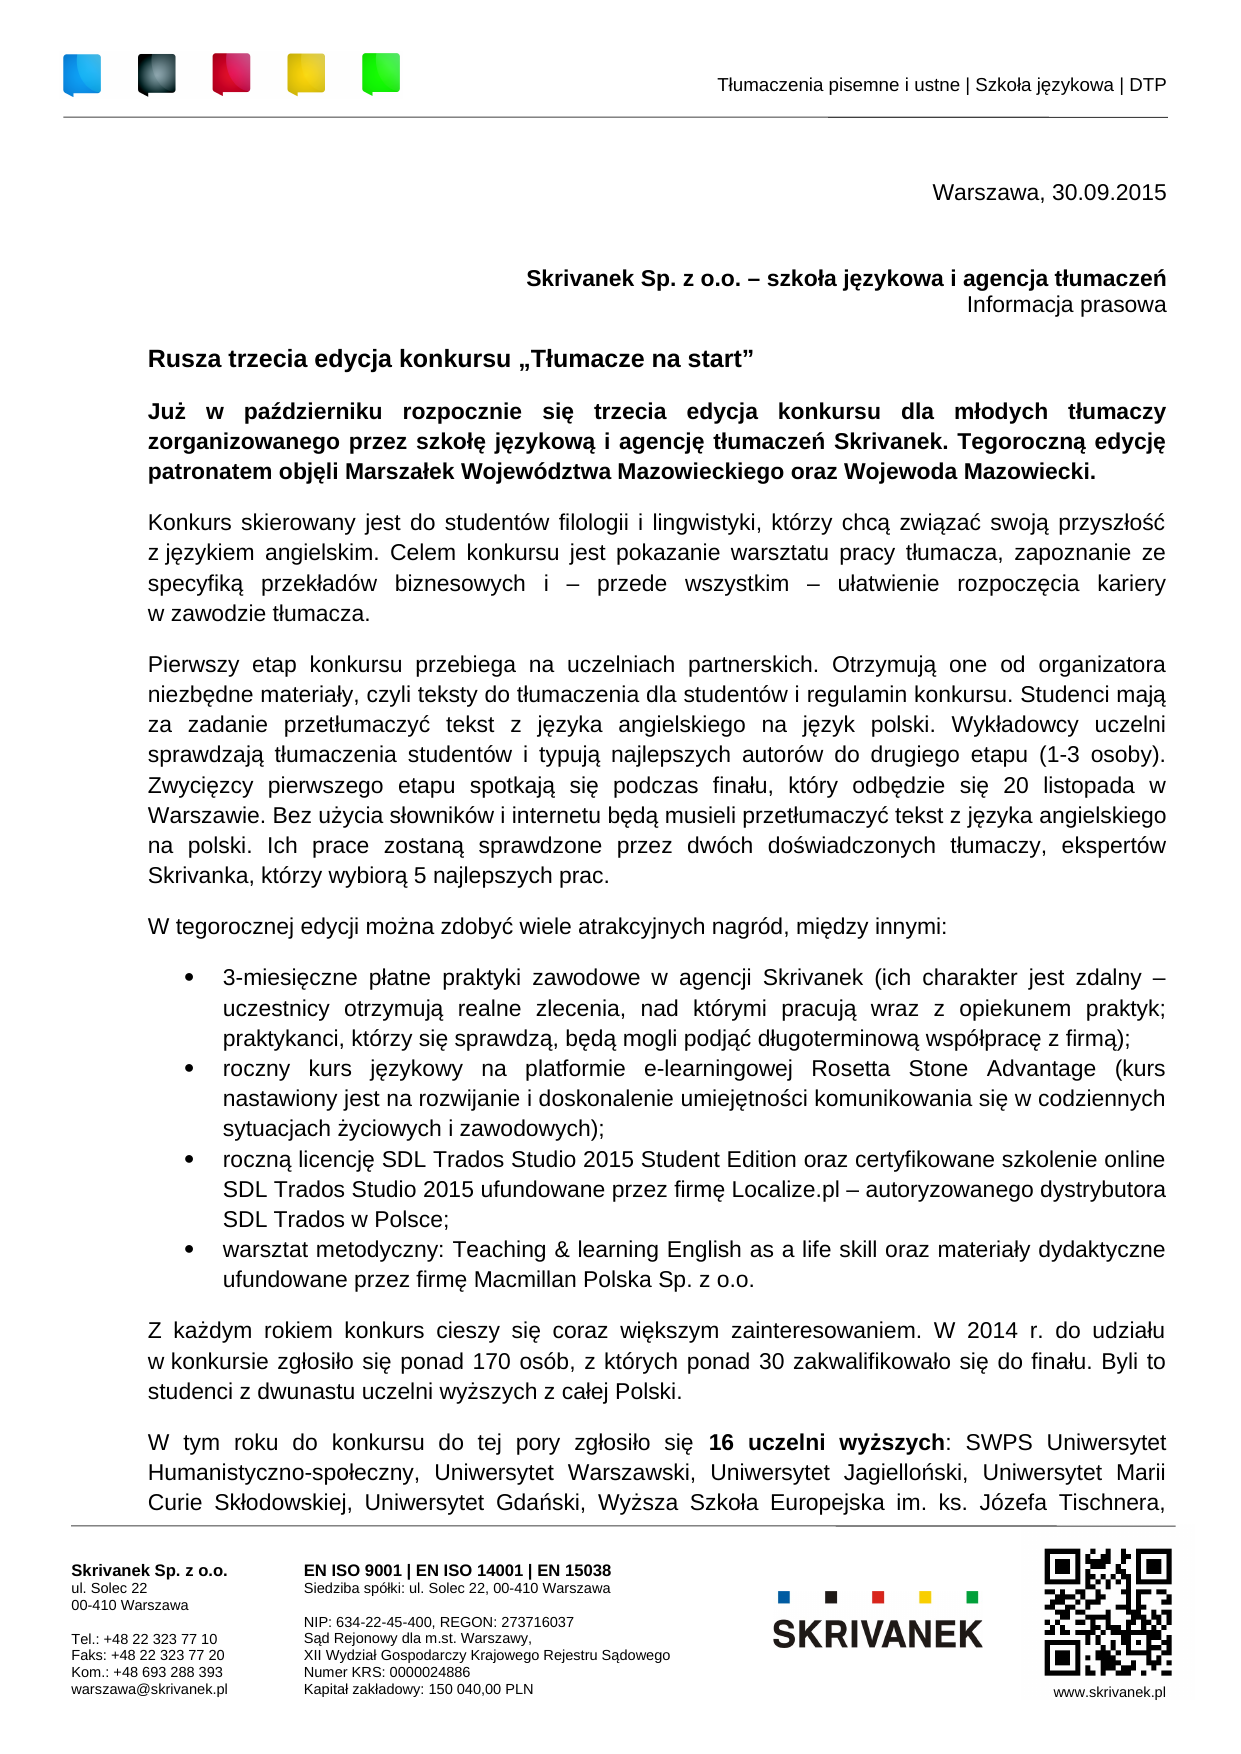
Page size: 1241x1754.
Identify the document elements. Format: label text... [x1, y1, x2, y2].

text Skrivanek Sp. z o.o. – szkoła językowa i agencja tłumaczeń [148, 265, 1167, 291]
picture [773, 1591, 983, 1648]
text Z każdym rokiem konkurs cieszy się coraz większym zainteresowaniem. W 2014 r. do udziału w konkursie zgłosiło się ponad 170 osób, z których ponad 30 zakwalifikowało się do finału. Byli to studenci z dwunastu uczelni wyższych z całej Polski. [148, 1317, 1167, 1404]
text Warszawa, 30.09.2015 [148, 179, 1167, 206]
picture [59, 51, 403, 99]
text Rusza trzecia edycja konkursu „Tłumacze na start” [148, 344, 1167, 373]
text Pierwszy etap konkursu przebiega na uczelniach partnerskich. Otrzymują one od organizatora niezbędne materiały, czyli teksty do tłumaczenia dla studentów i regulamin konkursu. Studenci mają za zadanie przetłumaczyć tekst z języka angielskiego na język polski. Wykładowcy uczelni sprawdzają tłumaczenia studentów i typują najlepszych autorów do drugiego etapu (1-3 osoby). Zwycięzcy pierwszego etapu spotkają się podczas finału, który odbędzie się 20 listopada w Warszawie. Bez użycia słowników i internetu będą musieli przetłumaczyć tekst z języka angielskiego na polski. Ich prace zostaną sprawdzone przez dwóch doświadczonych tłumaczy, ekspertów Skrivanka, którzy wybiorą 5 najlepszych prac. [148, 651, 1167, 889]
list roczną licencję SDL Trados Studio 2015 Student Edition oraz certyfikowane szkolenie online SDL Trados Studio 2015 ufundowane przez firmę Localize.pl – autoryzowanego dystrybutora SDL Trados w Polsce; [185, 1146, 1167, 1232]
text Informacja prasowa [148, 291, 1167, 317]
picture [1020, 1524, 1196, 1700]
text W tegorocznej edycji można zdobyć wiele atrakcyjnych nagród, między innymi: [148, 913, 1167, 940]
list 3-miesięczne płatne praktyki zawodowe w agencji Skrivanek (ich charakter jest zdalny – uczestnicy otrzymują realne zlecenia, nad którymi pracują wraz z opiekunem praktyk; praktykanci, którzy się sprawdzą, będą mogli podjąć długoterminową współpracę z firmą); [185, 964, 1167, 1051]
list roczny kurs językowy na platformie e-learningowej Rosetta Stone Advantage (kurs nastawiony jest na rozwijanie i doskonalenie umiejętności komunikowania się w codziennych sytuacjach życiowych i zawodowych); [185, 1055, 1167, 1142]
text Konkurs skierowany jest do studentów filologii i lingwistyki, którzy chcą związać swoją przyszłość z językiem angielskim. Celem konkursu jest pokazanie warsztatu pracy tłumacza, zapoznanie ze specyfiką przekładów biznesowych i – przede wszystkim – ułatwienie rozpoczęcia kariery w zawodzie tłumacza. [148, 509, 1167, 626]
text Już w październiku rozpocznie się trzecia edycja konkursu dla młodych tłumaczy zorganizowanego przez szkołę językową i agencję tłumaczeń Skrivanek. Tegoroczną edycję patronatem objęli Marszałek Województwa Mazowieckiego oraz Wojewoda Mazowiecki. [148, 398, 1167, 484]
list warsztat metodyczny: Teaching & learning English as a life skill oraz materiały dydaktyczne ufundowane przez firmę Macmillan Polska Sp. z o.o. [185, 1236, 1167, 1293]
